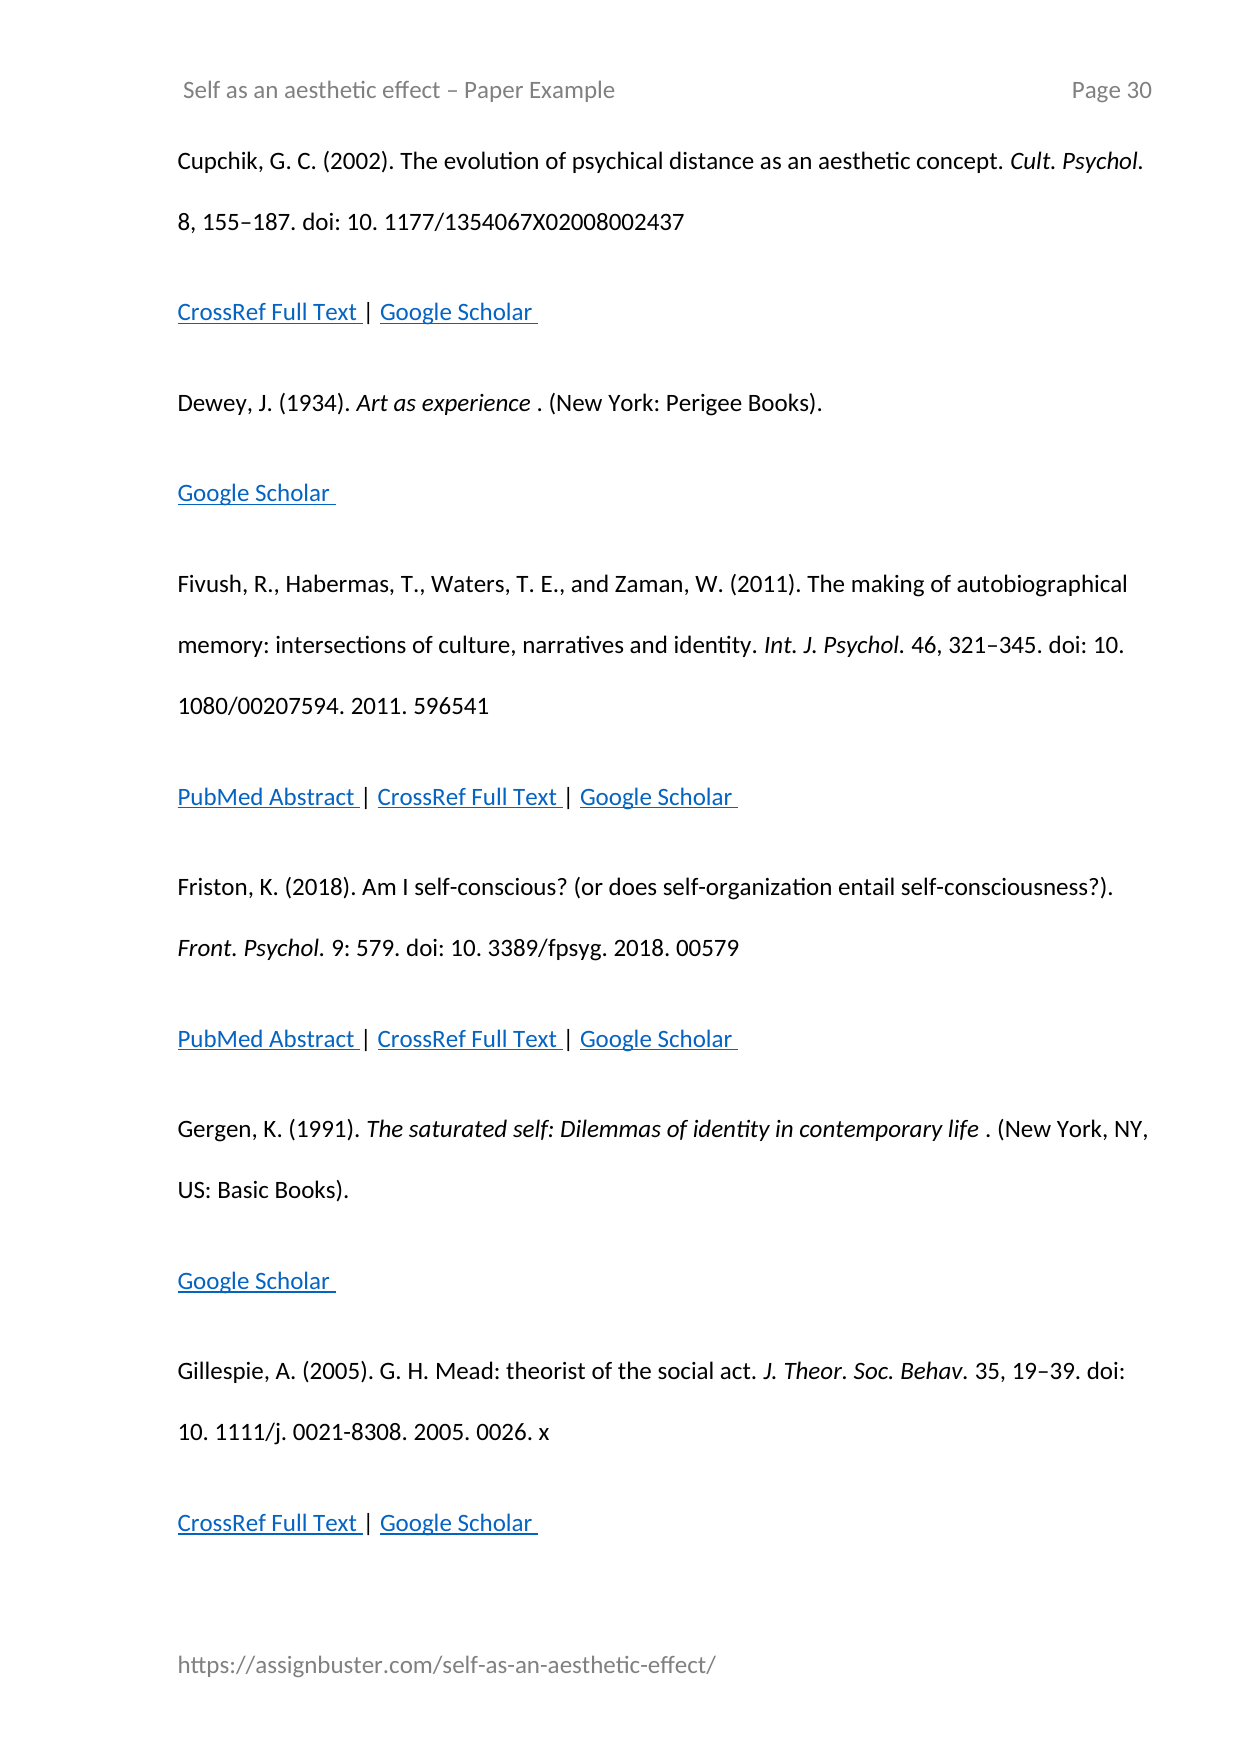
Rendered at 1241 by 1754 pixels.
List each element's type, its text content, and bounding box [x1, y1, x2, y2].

text PubMed Abstract | CrossRef Full Text | Google Scholar [177, 1023, 1152, 1053]
text Google Scholar [177, 1265, 1152, 1295]
text Dewey, J. (1934). Art as experience . (New York: Perigee Books). [177, 387, 1152, 418]
text PubMed Abstract | CrossRef Full Text | Google Scholar [177, 781, 1152, 811]
text CrossRef Full Text | Google Scholar [177, 297, 1152, 327]
text Google Scholar [177, 478, 1152, 508]
text Cupchik, G. C. (2002). The evolution of psychical distance as an aesthetic concept. Cult. Psychol. 8, 155–187. doi: 10. 1177/1354067X02008002437 [177, 145, 1152, 237]
text Friston, K. (2018). Am I self-conscious? (or does self-organization entail self-consciousness?). Front. Psychol. 9: 579. doi: 10. 3389/fpsyg. 2018. 00579 [177, 871, 1152, 963]
text Gillespie, A. (2005). G. H. Mead: theorist of the social act. J. Theor. Soc. Behav. 35, 19–39. doi: 10. 1111/j. 0021-8308. 2005. 0026. x [177, 1355, 1152, 1447]
text CrossRef Full Text | Google Scholar [177, 1507, 1152, 1537]
text Gergen, K. (1991). The saturated self: Dilemmas of identity in contemporary life . (New York, NY, US: Basic Books). [177, 1113, 1152, 1205]
text Fivush, R., Habermas, T., Waters, T. E., and Zaman, W. (2011). The making of autobiographical memory: intersections of culture, narratives and identity. Int. J. Psychol. 46, 321–345. doi: 10. 1080/00207594. 2011. 596541 [177, 568, 1152, 721]
